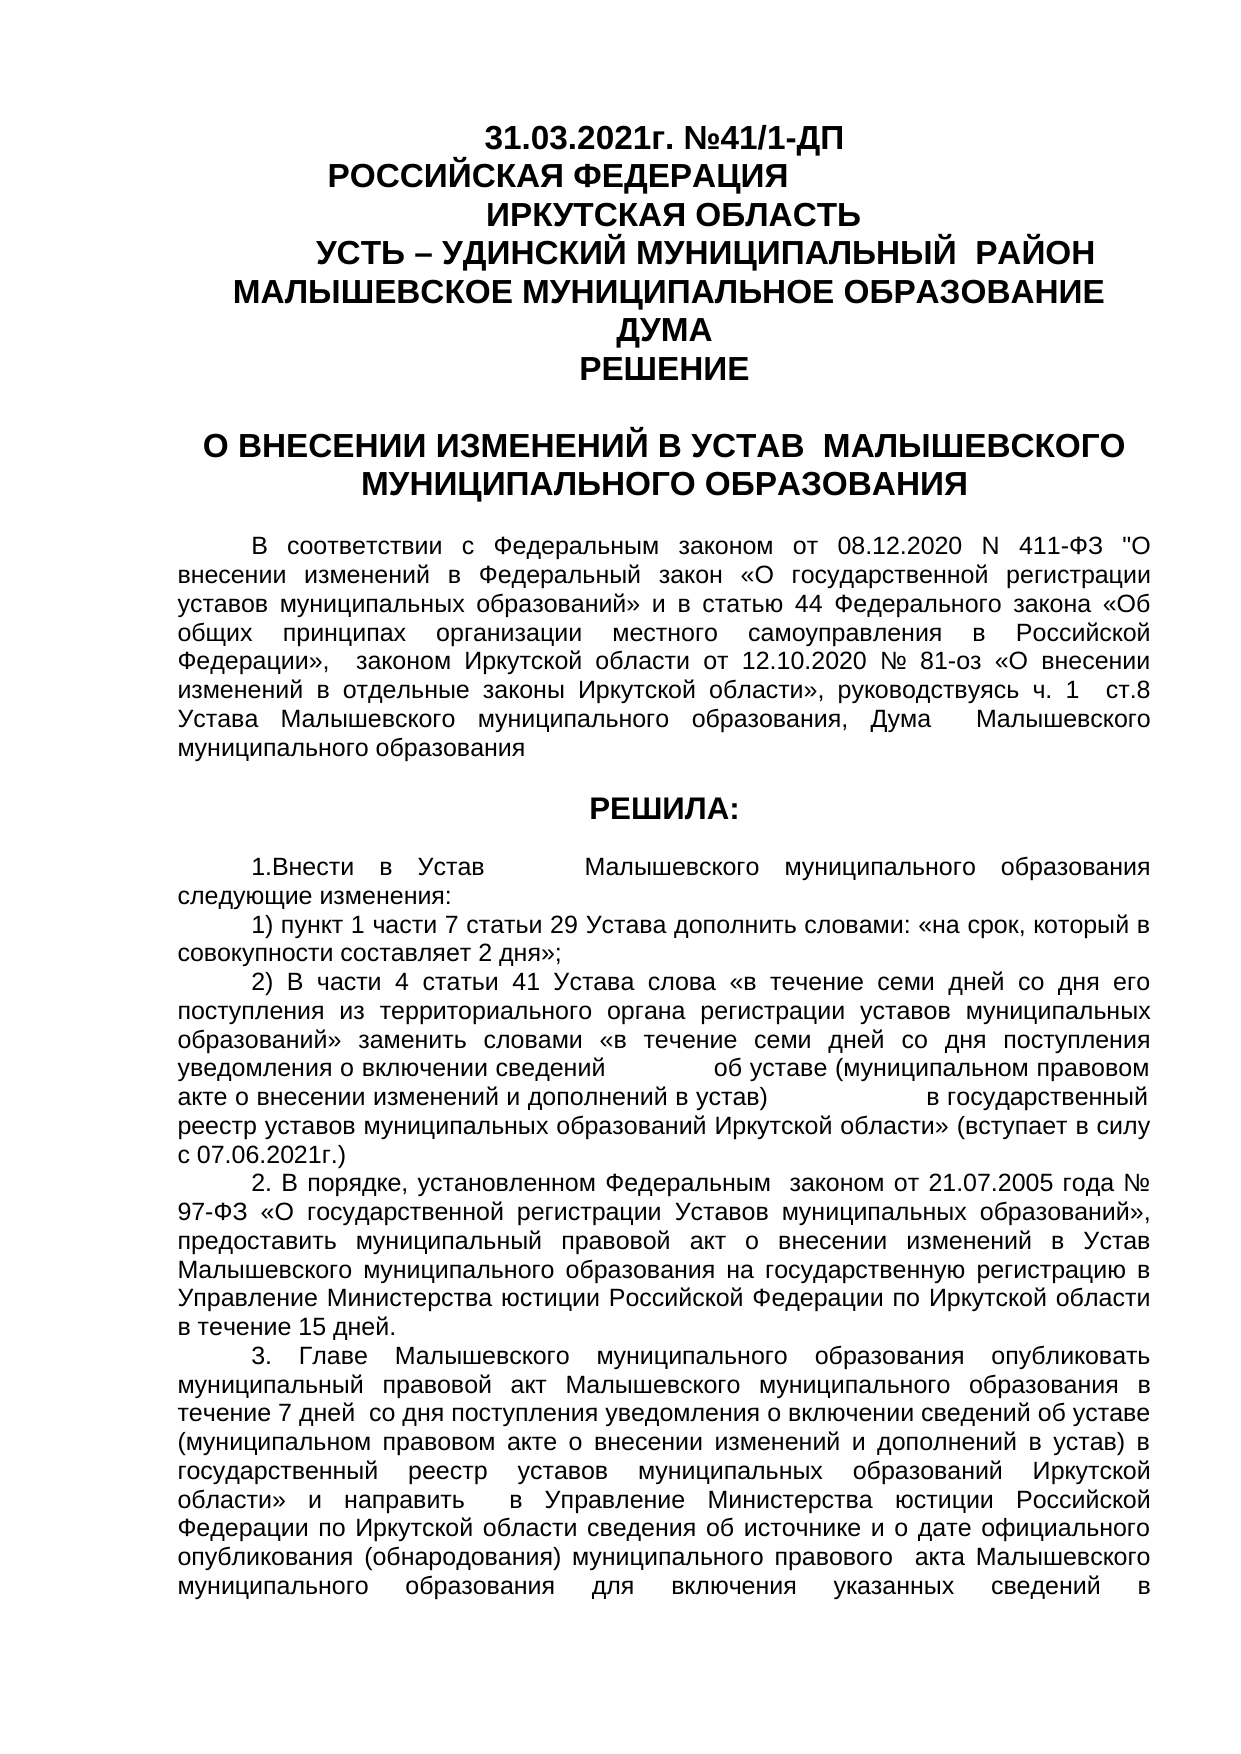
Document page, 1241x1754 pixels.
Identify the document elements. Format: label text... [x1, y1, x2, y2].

text РОССИЙСКАЯ ФЕДЕРАЦИЯ ИРКУТСКАЯ ОБЛАСТЬ УСТЬ – УДИНСКИЙ МУНИЦИПАЛЬНЫЙ РАЙОН МАЛЫШЕВСКОЕ МУНИЦИПАЛЬНОЕ ОБРАЗОВАНИЕ ДУМА [177, 157, 1152, 349]
text О ВНЕСЕНИИ ИЗМЕНЕНИЙ В УСТАВ МАЛЫШЕВСКОГО МУНИЦИПАЛЬНОГО ОБРАЗОВАНИЯ [177, 426, 1152, 502]
text РЕШЕНИЕ [177, 349, 1152, 387]
text 1) пункт 1 части 7 статьи 29 Устава дополнить словами: «на срок, который в совокупности составляет 2 дня»; [177, 909, 1152, 967]
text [177, 1341, 1152, 1599]
text 2) В части 4 статьи 41 Устава слова «в течение семи дней со дня его поступления из территориального органа регистрации уставов муниципальных образований» заменить словами «в течение семи дней со дня поступления уведомления о включении сведений об уставе (муниципальном правовом акте о внесении изменений и дополнений в устав) в государственный реестр уставов муниципальных образований Иркутской области» (вступает в силу с 07.06.2021г.) [177, 967, 1152, 1168]
text В соответствии с Федеральным законом от 08.12.2020 N 411-ФЗ "О внесении изменений в Федеральный закон «О государственной регистрации уставов муниципальных образований» и в статью 44 Федерального закона «Об общих принципах организации местного самоуправления в Российской Федерации», законом Иркутской области от 12.10.2020 № 81-оз «О внесении изменений в отдельные законы Иркутской области», руководствуясь ч. 1 ст.8 Устава Малышевского муниципального образования, Дума Малышевского муниципального образования [177, 531, 1152, 761]
text 1.Внести в Устав Малышевского муниципального образования следующие изменения: [177, 852, 1152, 909]
text 2. В порядке, установленном Федеральным законом от 21.07.2005 года № 97-ФЗ «О государственной регистрации Уставов муниципальных образований», предоставить муниципальный правовой акт о внесении изменений в Устав Малышевского муниципального образования на государственную регистрацию в Управление Министерства юстиции Российской Федерации по Иркутской области в течение 15 дней. [177, 1168, 1152, 1341]
text 31.03.2021г. №41/1-ДП [177, 118, 1152, 157]
text РЕШИЛА: [177, 790, 1152, 826]
